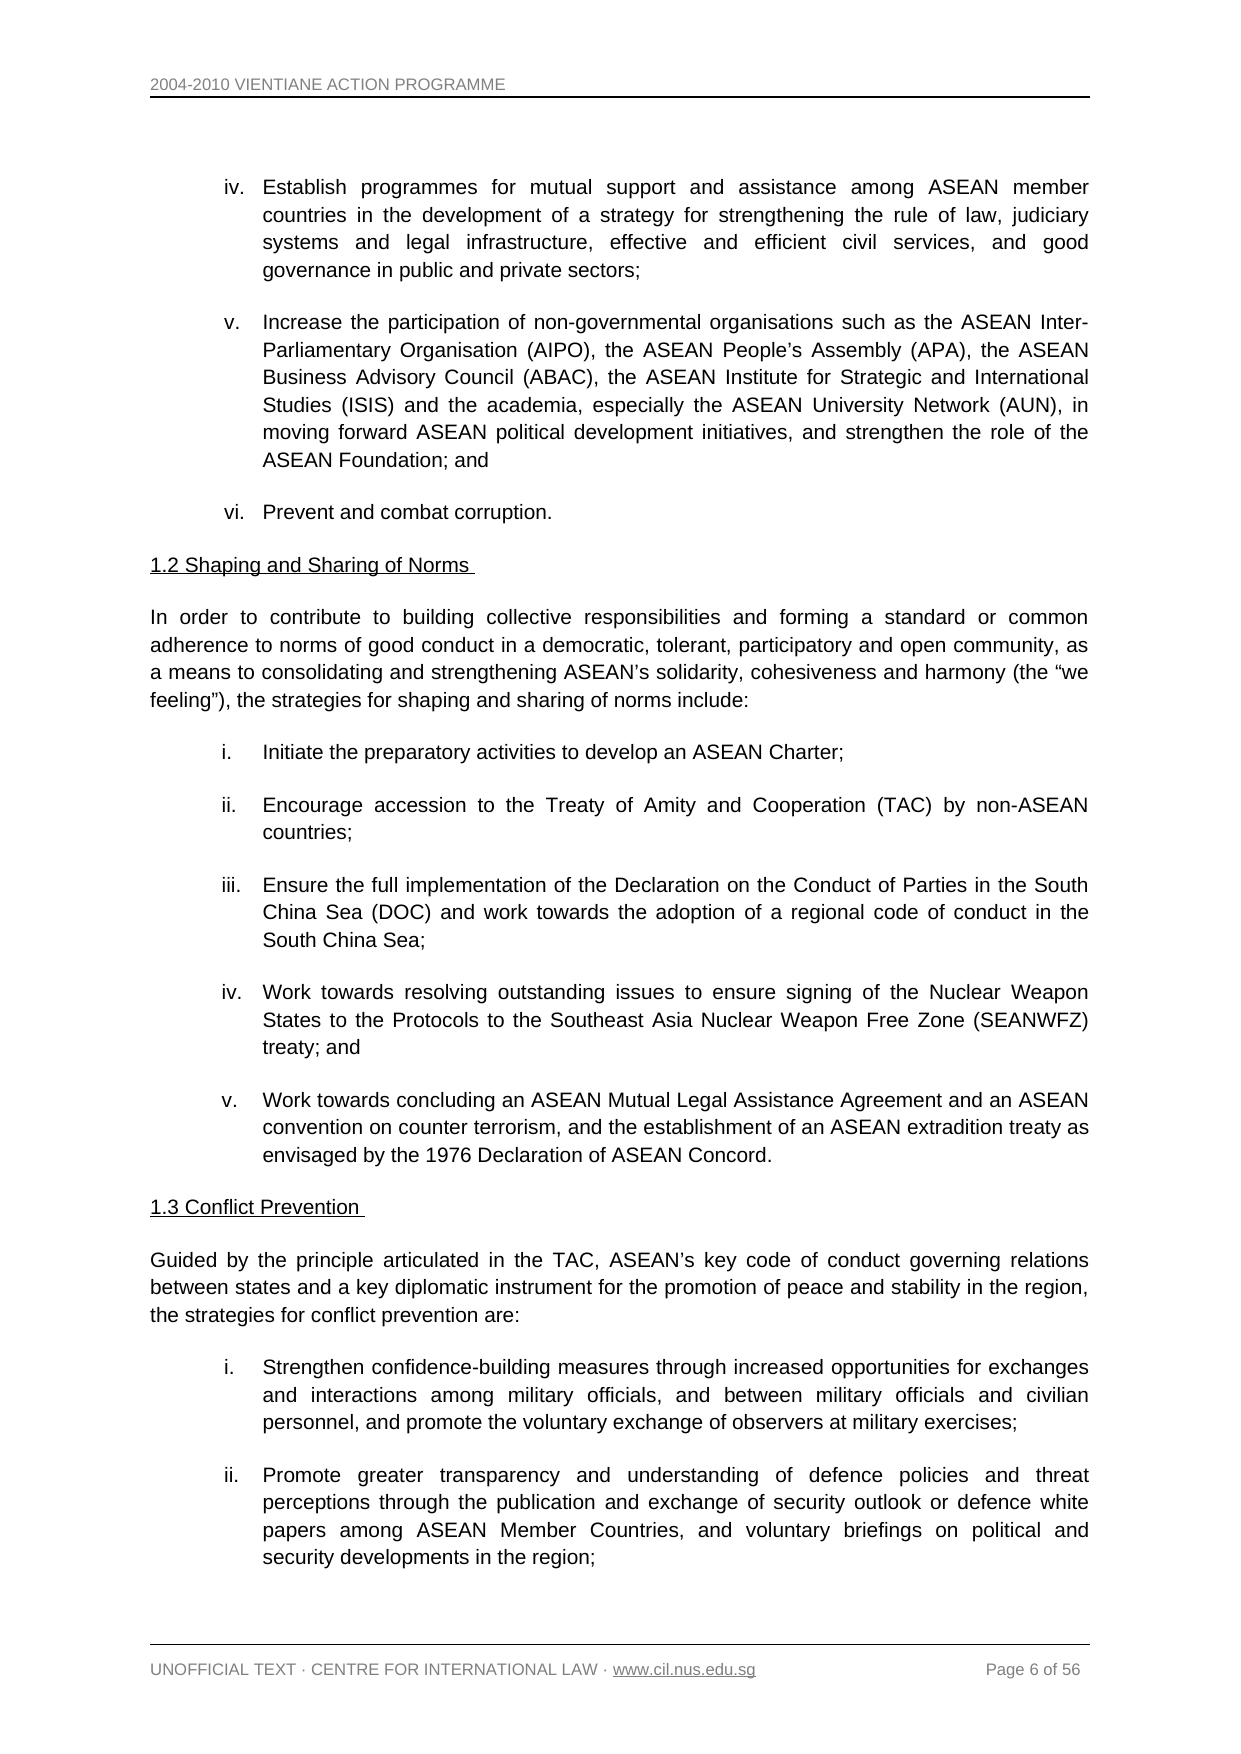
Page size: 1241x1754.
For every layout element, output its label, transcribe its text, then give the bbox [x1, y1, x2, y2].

subtitle 1.2 Shaping and Sharing of Norms [150, 552, 1090, 576]
text Guided by the principle articulated in the TAC, ASEAN’s key code of conduct governing relations between states and a key diplomatic instrument for the promotion of peace and stability in the region, the strategies for conflict prevention are: [150, 1247, 1090, 1326]
list Establish programmes for mutual support and assistance among ASEAN member countries in the development of a strategy for strengthening the rule of law, judiciary systems and legal infrastructure, effective and efficient civil services, and good governance in public and private sectors; [224, 175, 1090, 281]
list Encourage accession to the Treaty of Amity and Cooperation (TAC) by non-ASEAN countries; [221, 792, 1090, 844]
list Prevent and combat corruption. [224, 500, 1090, 524]
list Promote greater transparency and understanding of defence policies and threat perceptions through the publication and exchange of security outlook or defence white papers among ASEAN Member Countries, and voluntary briefings on political and security developments in the region; [224, 1462, 1090, 1569]
subtitle 1.3 Conflict Prevention [150, 1195, 1090, 1219]
list Increase the participation of non-governmental organisations such as the ASEAN Inter-Parliamentary Organisation (AIPO), the ASEAN People’s Assembly (APA), the ASEAN Business Advisory Council (ABAC), the ASEAN Institute for Strategic and International Studies (ISIS) and the academia, especially the ASEAN University Network (AUN), in moving forward ASEAN political development initiatives, and strengthen the role of the ASEAN Foundation; and [224, 310, 1090, 471]
list Ensure the full implementation of the Declaration on the Conduct of Parties in the South China Sea (DOC) and work towards the adoption of a regional code of conduct in the South China Sea; [221, 872, 1090, 951]
list Work towards concluding an ASEAN Mutual Legal Assistance Agreement and an ASEAN convention on counter terrorism, and the establishment of an ASEAN extradition treaty as envisaged by the 1976 Declaration of ASEAN Concord. [221, 1087, 1090, 1166]
list Initiate the preparatory activities to develop an ASEAN Charter; [221, 740, 1090, 764]
text In order to contribute to building collective responsibilities and forming a standard or common adherence to norms of good conduct in a democratic, tolerant, participatory and open community, as a means to consolidating and strengthening ASEAN’s solidarity, cohesiveness and harmony (the “we feeling”), the strategies for shaping and sharing of norms include: [150, 605, 1090, 711]
list Work towards resolving outstanding issues to ensure signing of the Nuclear Weapon States to the Protocols to the Southeast Asia Nuclear Weapon Free Zone (SEANWFZ) treaty; and [221, 980, 1090, 1059]
list Strengthen confidence-building measures through increased opportunities for exchanges and interactions among military officials, and between military officials and civilian personnel, and promote the voluntary exchange of observers at military exercises; [224, 1355, 1090, 1434]
